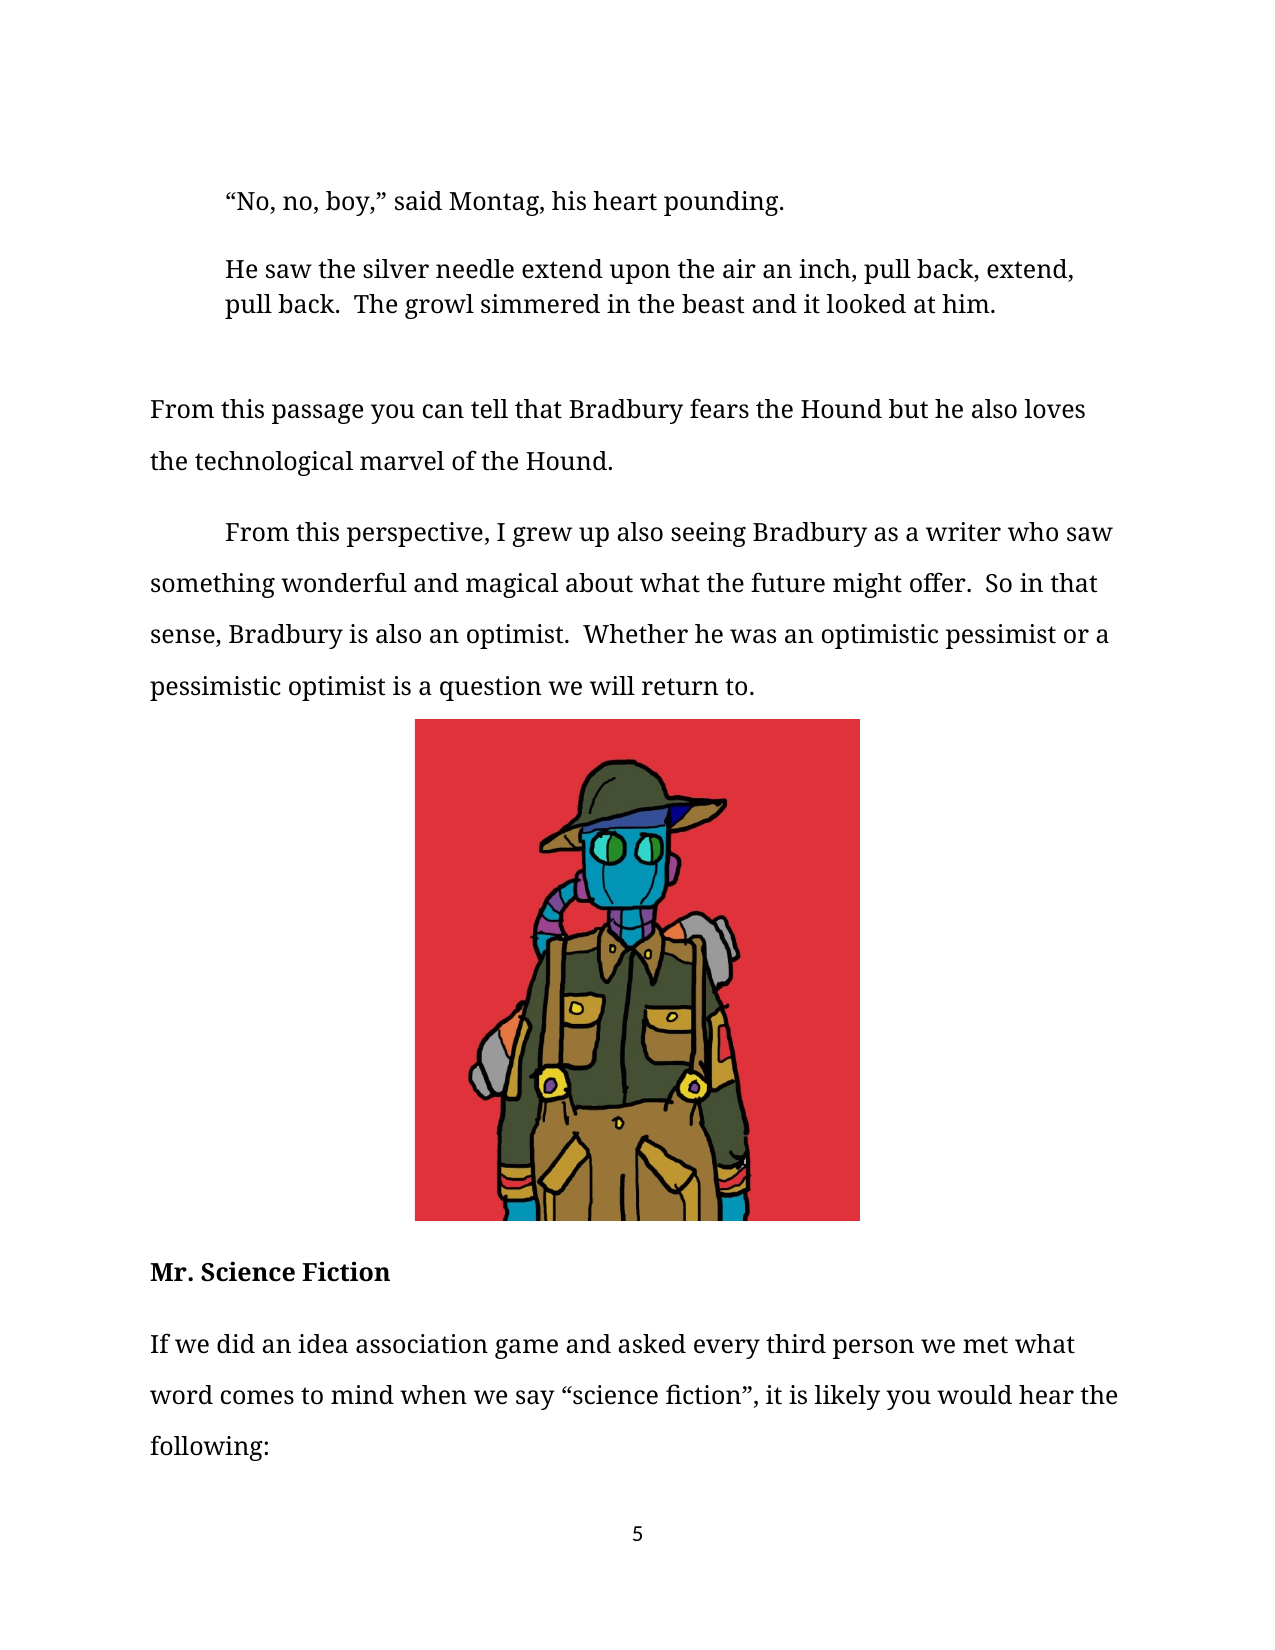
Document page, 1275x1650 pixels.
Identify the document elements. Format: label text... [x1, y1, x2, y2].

text From this passage you can tell that Bradbury fears the Hound but he also loves the technological marvel of the Hound. [150, 392, 1125, 477]
text He saw the silver needle extend upon the air an inch, pull back, extend, pull back. The growl simmered in the beast and it looked at him. [225, 252, 1125, 320]
picture [414, 719, 860, 1221]
text From this perspective, I grew up also seeing Bradbury as a writer who saw something wonderful and magical about what the future might offer. So in that sense, Bradbury is also an optimist. Whether he was an optimistic pessimist or a pessimistic optimist is a question we will return to. [150, 515, 1125, 702]
text If we did an idea association game and asked every third person we met what word comes to mind when we say “science fiction”, it is likely you would hear the following: [150, 1327, 1125, 1463]
text Mr. Science Fiction [150, 1255, 1125, 1289]
text “No, no, boy,” said Montag, his heart pounding. [225, 184, 1125, 218]
